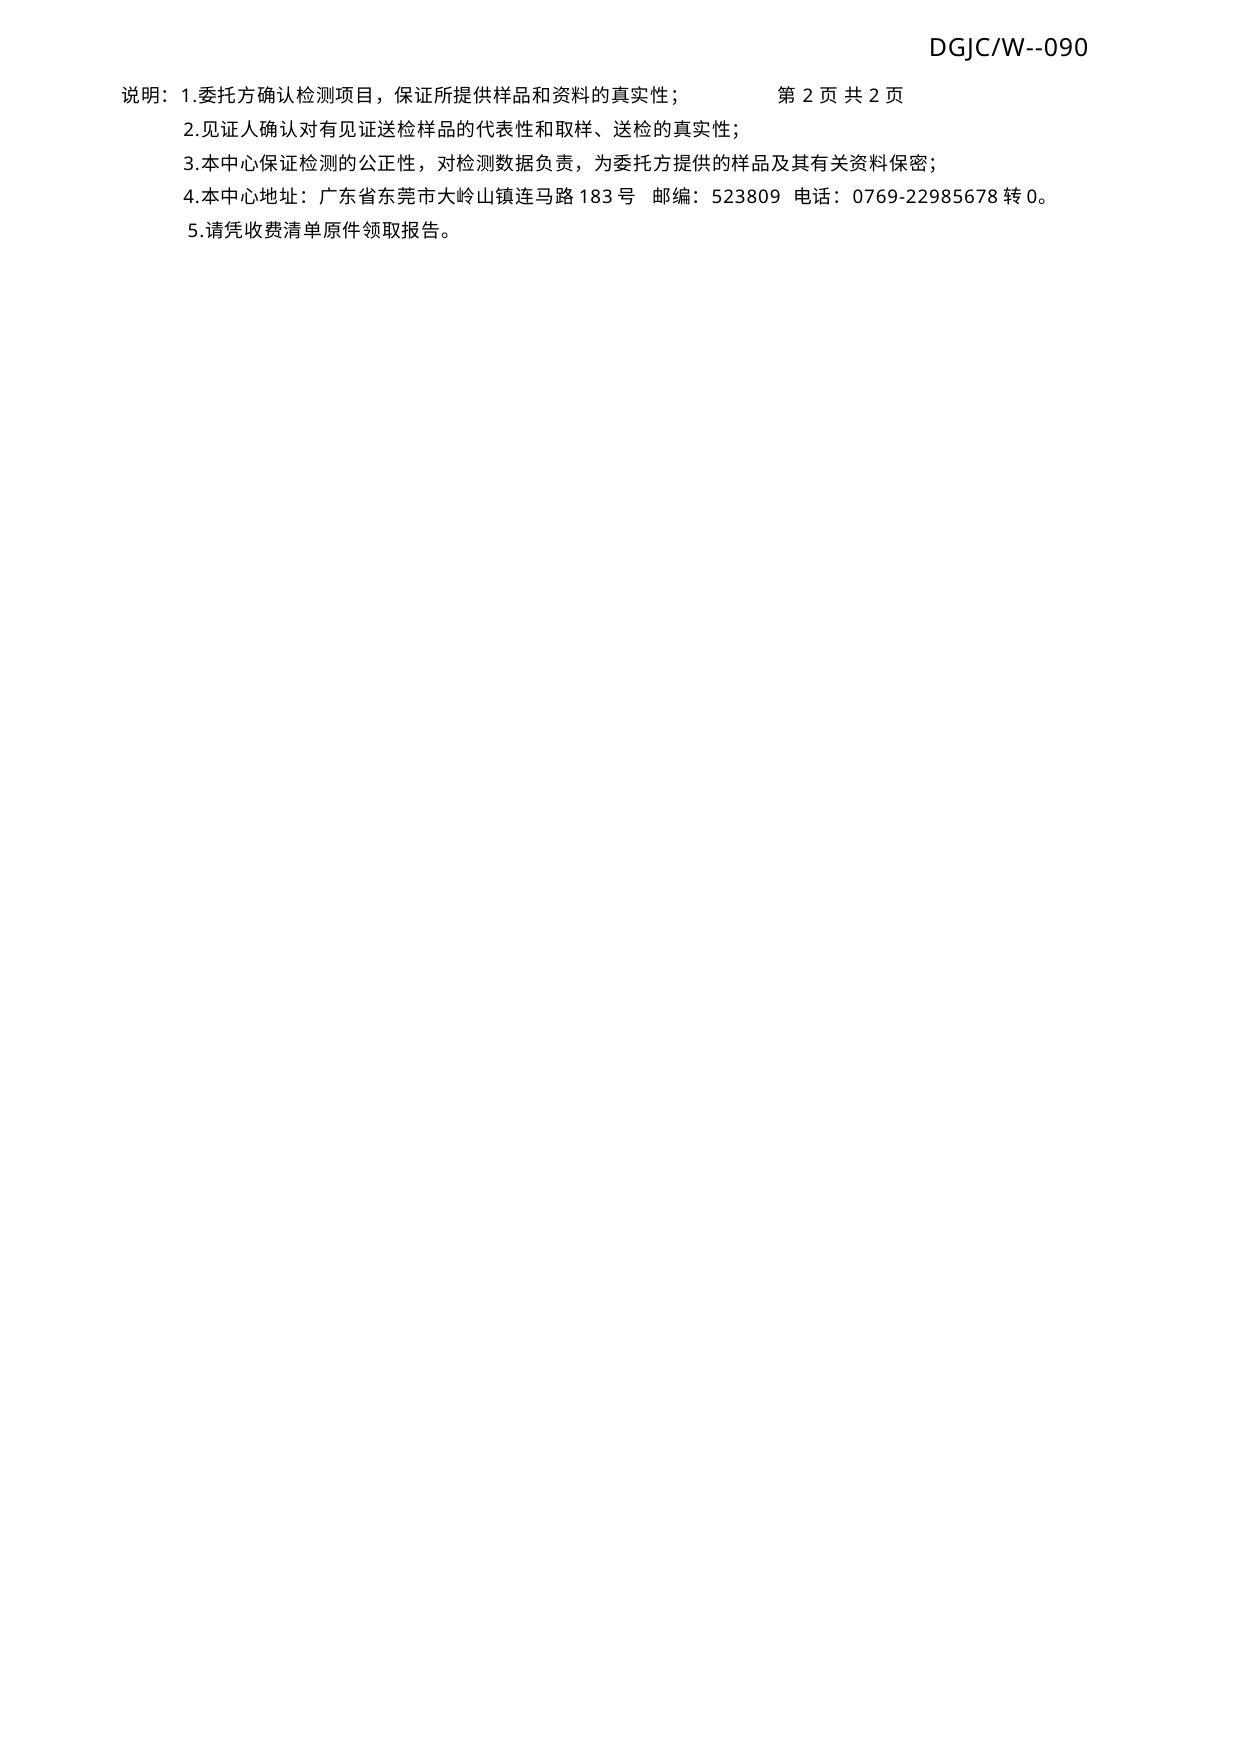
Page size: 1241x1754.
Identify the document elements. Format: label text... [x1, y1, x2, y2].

text 说明：1.委托方确认检测项目，保证所提供样品和资料的真实性； 第 1 页 共 1 页 [121, 77, 1156, 111]
text 3.本中心保证检测的公正性，对检测数据负责，为委托方提供的样品及其有关资料保密； [121, 145, 1088, 179]
text 4.本中心地址：广东省东莞市大岭山镇连马路183号 邮编：523809 电话：0769-22985678转0。 [121, 179, 1088, 213]
text 5.请凭收费清单原件领取报告。 [136, 213, 1088, 247]
text 2.见证人确认对有见证送检样品的代表性和取样、送检的真实性； [121, 111, 1088, 145]
